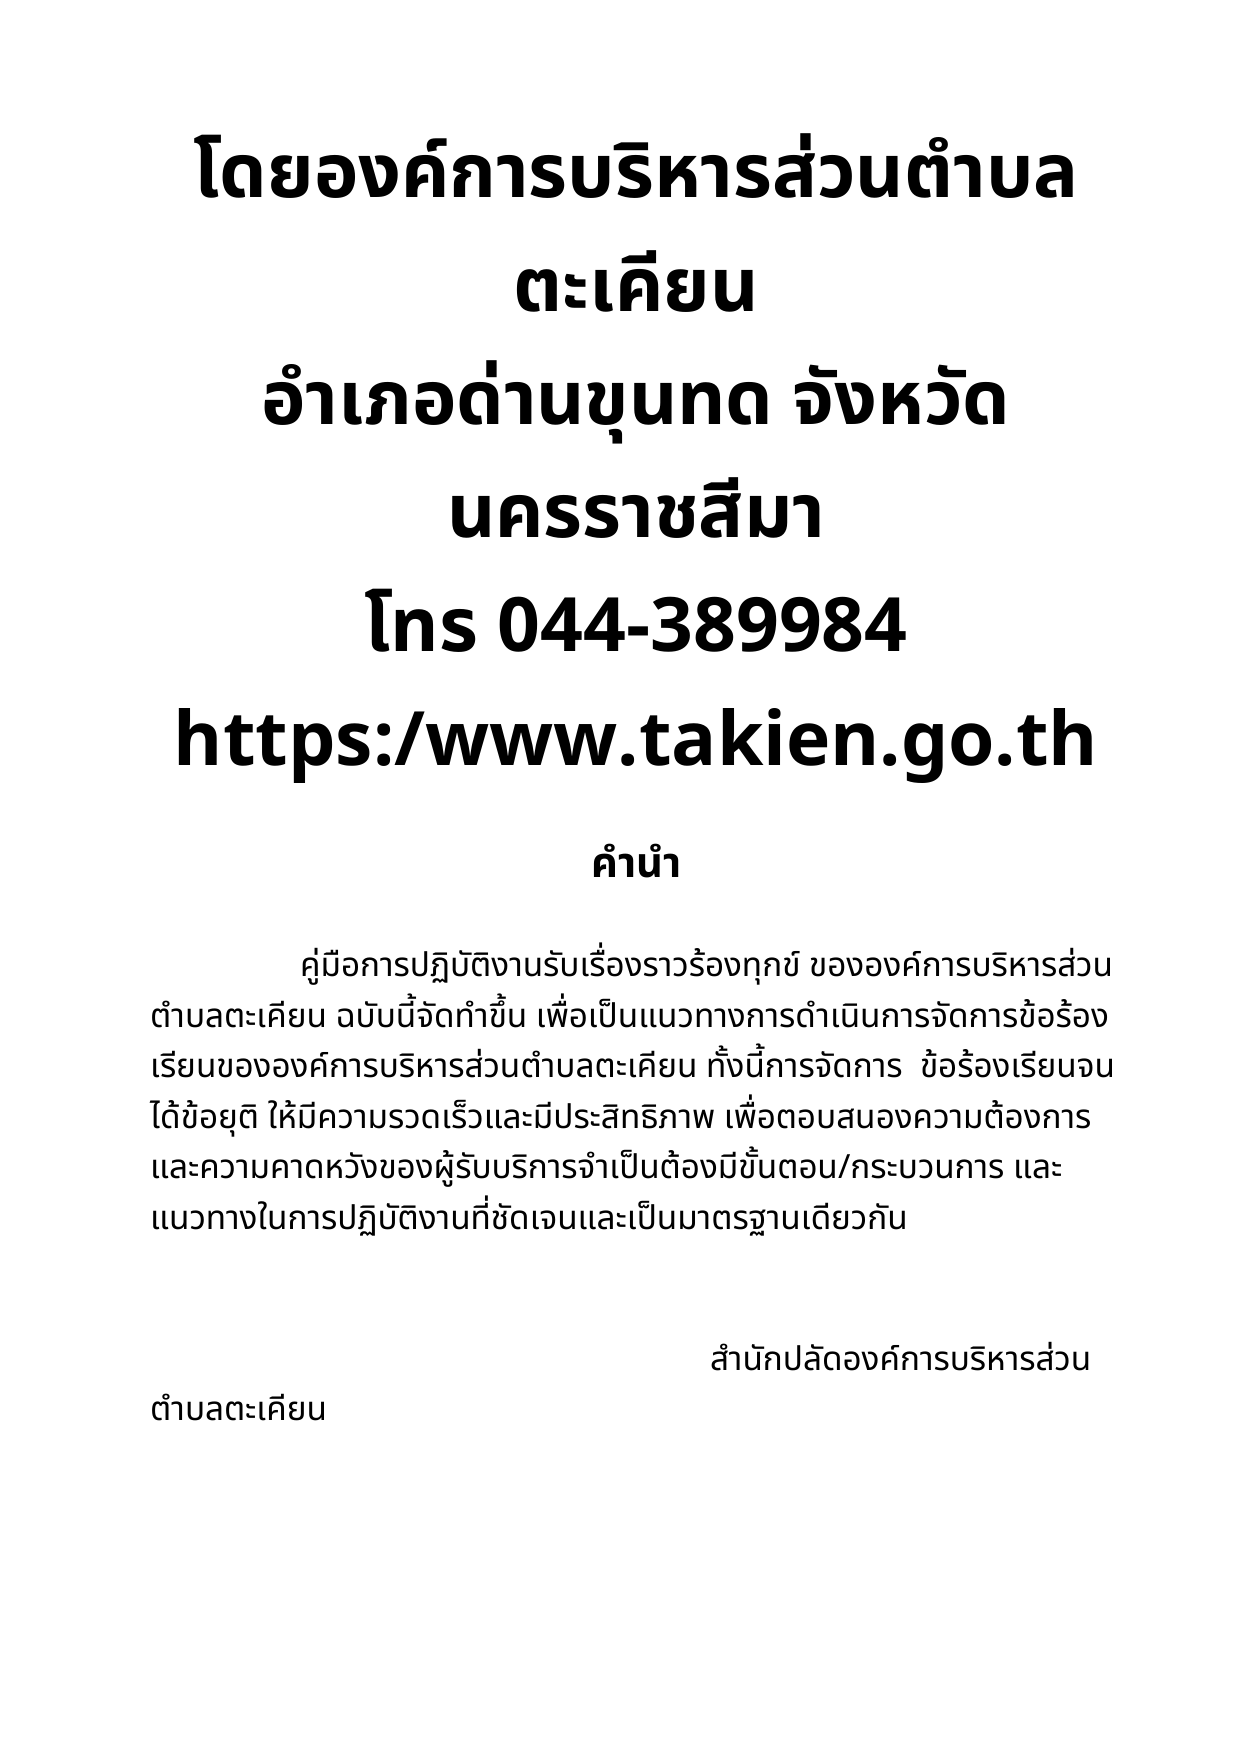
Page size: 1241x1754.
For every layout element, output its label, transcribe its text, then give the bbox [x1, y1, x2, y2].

text โดยองค์การบริหารส่วนตำบลตะเคียน [150, 118, 1122, 345]
text โทร 044-389984 [150, 571, 1122, 685]
text อำเภอด่านขุนทด จังหวัดนครราชสีมา [150, 345, 1122, 571]
text สำนักปลัดองค์การบริหารส่วนตำบลตะเคียน [150, 1335, 1122, 1436]
text https:/www.takien.go.th [150, 685, 1122, 788]
text คำนำ [150, 833, 1122, 896]
text คู่มือการปฏิบัติงานรับเรื่องราวร้องทุกข์ ขององค์การบริหารส่วนตำบลตะเคียน ฉบับนี้จัดทำขึ้น เพื่อเป็นแนวทางการดำเนินการจัดการข้อร้องเรียนขององค์การบริหารส่วนตำบลตะเคียน ทั้งนี้การจัดการ ข้อร้องเรียนจนได้ข้อยุติ ให้มีความรวดเร็วและมีประสิทธิภาพ เพื่อตอบสนองความต้องการและความคาดหวังของผู้รับบริการจำเป็นต้องมีขั้นตอน/กระบวนการ และแนวทางในการปฏิบัติงานที่ชัดเจนและเป็นมาตรฐานเดียวกัน [150, 941, 1122, 1244]
